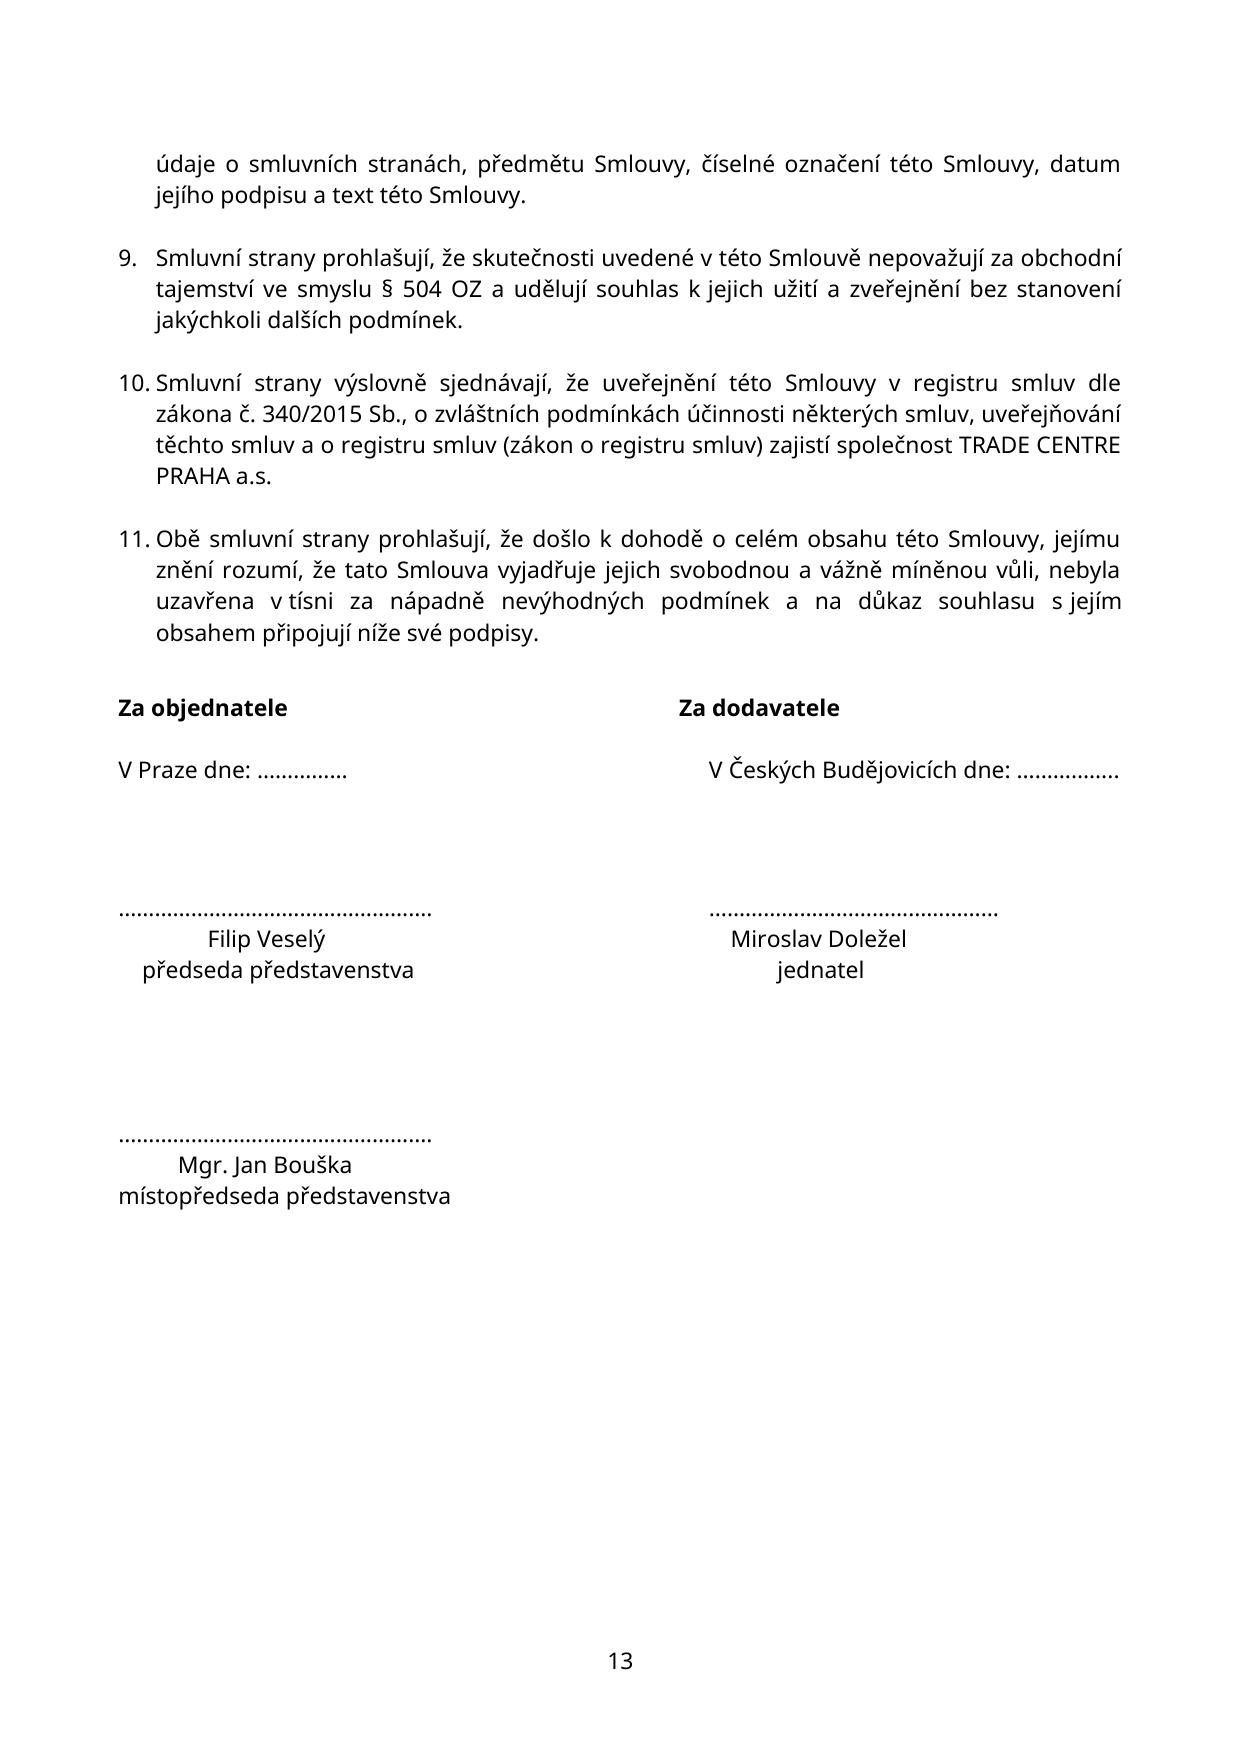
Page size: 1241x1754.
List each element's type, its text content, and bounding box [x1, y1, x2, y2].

list Smluvní strany prohlašují, že skutečnosti uvedené v této Smlouvě nepovažují za obchodní tajemství ve smyslu § 504 OZ a udělují souhlas k jejich užití a zveřejnění bez stanovení jakýchkoli dalších podmínek. [118, 241, 1122, 335]
list Mgr. Jan Bouška [118, 1149, 1122, 1180]
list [118, 148, 1122, 210]
list Smluvní strany výslovně sjednávají, že uveřejnění této Smlouvy v registru smluv dle zákona č. 340/2015 Sb., o zvláštních podmínkách účinnosti některých smluv, uveřejňování těchto smluv a o registru smluv (zákon o registru smluv) zajistí společnost TRADE CENTRE PRAHA a.s. [118, 366, 1122, 491]
text V Praze dne: …………… V Českých Budějovicích dne: …………….. [118, 754, 1122, 785]
list ……………………………………………. [118, 1118, 1122, 1149]
text místopředseda představenstva [118, 1180, 1122, 1212]
list Obě smluvní strany prohlašují, že došlo k dohodě o celém obsahu této Smlouvy, jejímu znění rozumí, že tato Smlouva vyjadřuje jejich svobodnou a vážně míněnou vůli, nebyla uzavřena v tísni za nápadně nevýhodných podmínek a na důkaz souhlasu s jejím obsahem připojují níže své podpisy. [118, 523, 1122, 648]
list Filip Veselý Miroslav Doležel [118, 923, 1122, 954]
text Za objednatele Za dodavatele [118, 691, 1122, 723]
list ……………………………………………. ………………………………………… [118, 891, 1122, 923]
list předseda představenstva jednatel [118, 954, 1122, 985]
